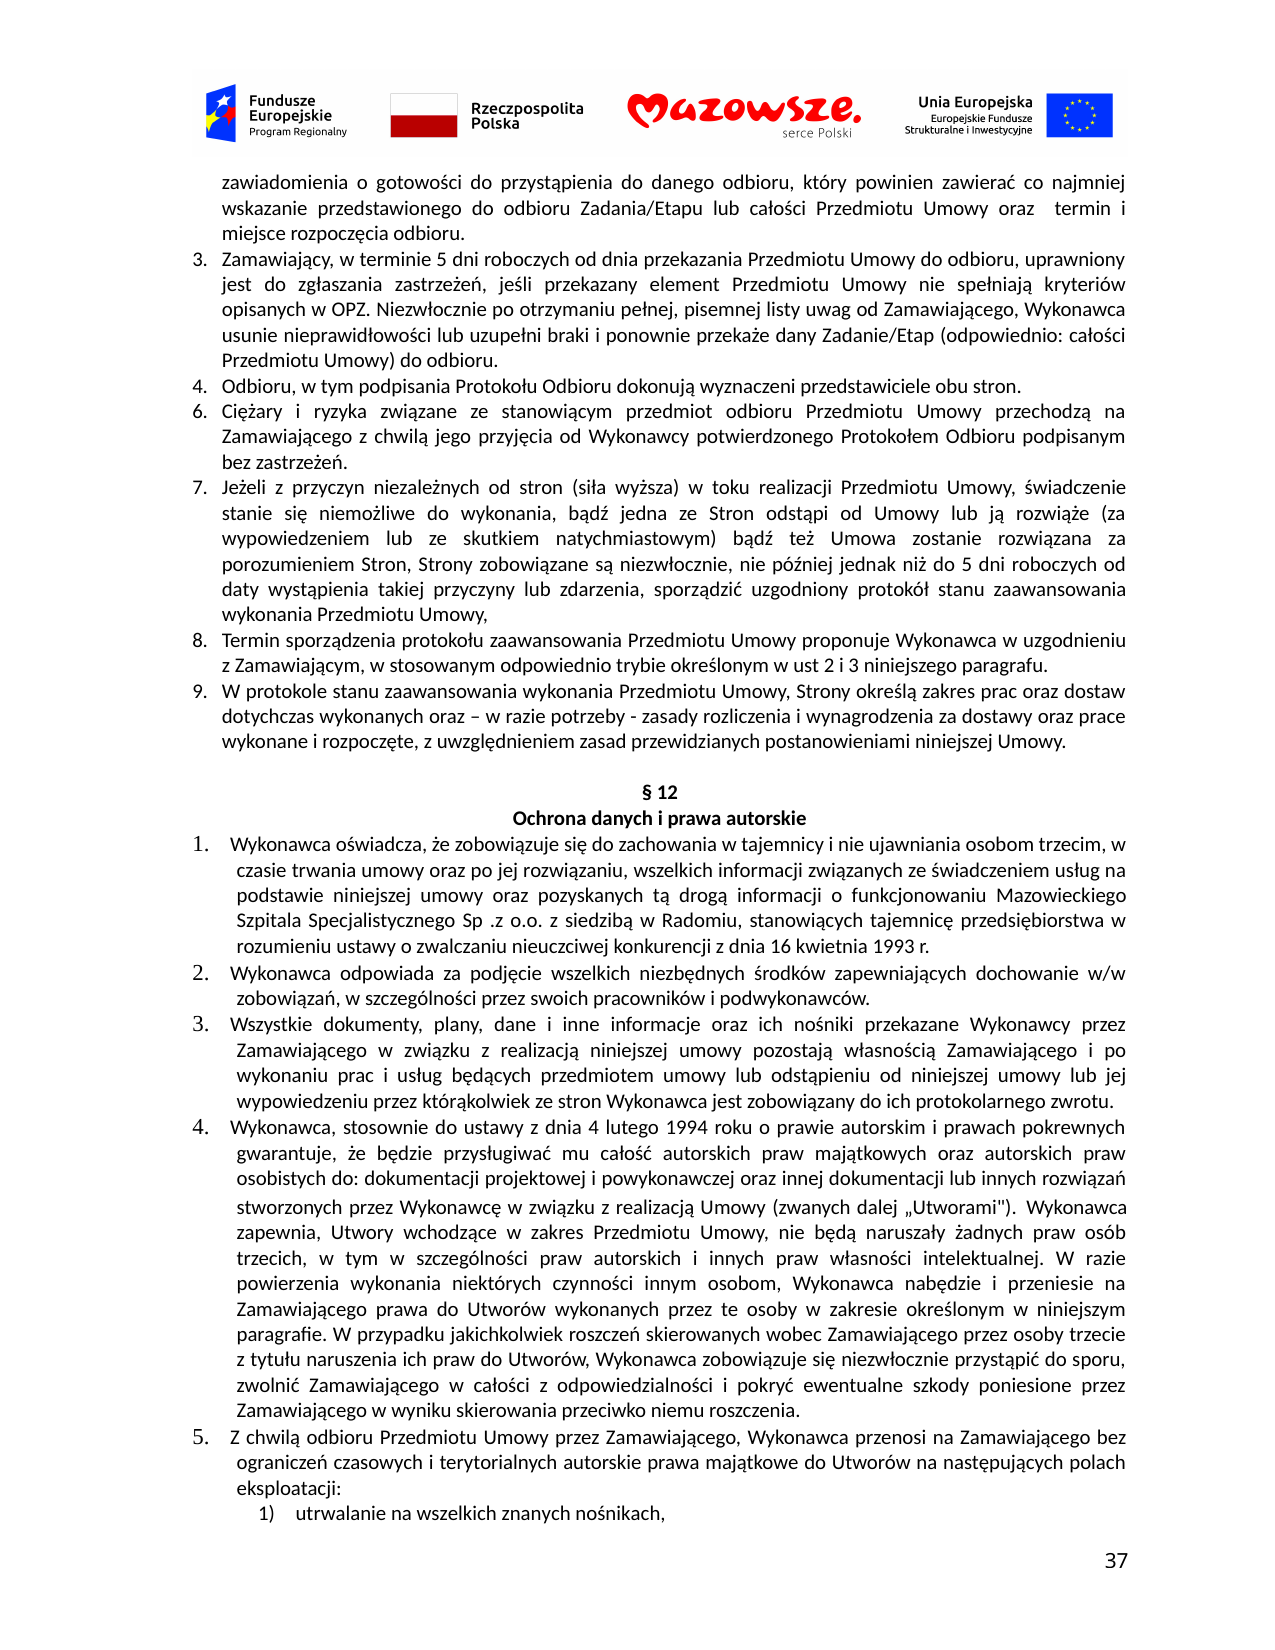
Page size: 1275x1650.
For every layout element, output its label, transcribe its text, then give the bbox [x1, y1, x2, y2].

text 9. W protokole stanu zaawansowania wykonania Przedmiotu Umowy, Strony określą zakres prac oraz dostaw dotychczas wykonanych oraz – w razie potrzeby - zasady rozliczenia i wynagrodzenia za dostawy oraz prace wykonane i rozpoczęte, z uwzględnieniem zasad przewidzianych postanowieniami niniejszej Umowy. [192, 678, 1127, 754]
text 4. Odbioru, w tym podpisania Protokołu Odbioru dokonują wyznaczeni przedstawiciele obu stron. [192, 373, 1127, 398]
text 6. Ciężary i ryzyka związane ze stanowiącym przedmiot odbioru Przedmiotu Umowy przechodzą na Zamawiającego z chwilą jego przyjęcia od Wykonawcy potwierdzonego Protokołem Odbioru podpisanym bez zastrzeżeń. [192, 398, 1127, 474]
picture [192, 69, 1128, 157]
list Wszystkie dokumenty, plany, dane i inne informacje oraz ich nośniki przekazane Wykonawcy przez Zamawiającego w związku z realizacją niniejszej umowy pozostają własnością Zamawiającego i po wykonaniu prac i usług będących przedmiotem umowy lub odstąpieniu od niniejszej umowy lub jej wypowiedzeniu przez którąkolwiek ze stron Wykonawca jest zobowiązany do ich protokolarnego zwrotu. [192, 1011, 1127, 1113]
text 7. Jeżeli z przyczyn niezależnych od stron (siła wyższa) w toku realizacji Przedmiotu Umowy, świadczenie stanie się niemożliwe do wykonania, bądź jedna ze Stron odstąpi od Umowy lub ją rozwiąże (za wypowiedzeniem lub ze skutkiem natychmiastowym) bądź też Umowa zostanie rozwiązana za porozumieniem Stron, Strony zobowiązane są niezwłocznie, nie później jednak niż do 5 dni roboczych od daty wystąpienia takiej przyczyny lub zdarzenia, sporządzić uzgodniony protokół stanu zaawansowania wykonania Przedmiotu Umowy, [192, 474, 1127, 627]
list Wykonawca oświadcza, że zobowiązuje się do zachowania w tajemnicy i nie ujawniania osobom trzecim, w czasie trwania umowy oraz po jej rozwiązaniu, wszelkich informacji związanych ze świadczeniem usług na podstawie niniejszej umowy oraz pozyskanych tą drogą informacji o funkcjonowaniu Mazowieckiego Szpitala Specjalistycznego Sp .z o.o. z siedzibą w Radomiu, stanowiących tajemnicę przedsiębiorstwa w rozumieniu ustawy o zwalczaniu nieuczciwej konkurencji z dnia 16 kwietnia 1993 r. [192, 830, 1127, 958]
list utrwalanie na wszelkich znanych nośnikach, [258, 1500, 1127, 1526]
text 3. Zamawiający, w terminie 5 dni roboczych od dnia przekazania Przedmiotu Umowy do odbioru, uprawniony jest do zgłaszania zastrzeżeń, jeśli przekazany element Przedmiotu Umowy nie spełniają kryteriów opisanych w OPZ. Niezwłocznie po otrzymaniu pełnej, pisemnej listy uwag od Zamawiającego, Wykonawca usunie nieprawidłowości lub uzupełni braki i ponownie przekaże dany Zadanie/Etap (odpowiednio: całości Przedmiotu Umowy) do odbioru. [192, 246, 1127, 373]
list Z chwilą odbioru Przedmiotu Umowy przez Zamawiającego, Wykonawca przenosi na Zamawiającego bez ograniczeń czasowych i terytorialnych autorskie prawa majątkowe do Utworów na następujących polach eksploatacji: [192, 1423, 1127, 1500]
text Ochrona danych i prawa autorskie [192, 805, 1127, 830]
list § 12 [192, 779, 1127, 805]
text 8. Termin sporządzenia protokołu zaawansowania Przedmiotu Umowy proponuje Wykonawca w uzgodnieniu z Zamawiającym, w stosowanym odpowiednio trybie określonym w ust 2 i 3 niniejszego paragrafu. [192, 627, 1127, 678]
list Wykonawca odpowiada za podjęcie wszelkich niezbędnych środków zapewniających dochowanie w/w zobowiązań, w szczególności przez swoich pracowników i podwykonawców. [192, 958, 1127, 1011]
list Wykonawca, stosownie do ustawy z dnia 4 lutego 1994 roku o prawie autorskim i prawach pokrewnych gwarantuje, że będzie przysługiwać mu całość autorskich praw majątkowych oraz autorskich praw osobistych do: dokumentacji projektowej i powykonawczej oraz innej dokumentacji lub innych rozwiązań stworzonych przez Wykonawcę w związku z realizacją Umowy (zwanych dalej „Utworami"). Wykonawca zapewnia, Utwory wchodzące w zakres Przedmiotu Umowy, nie będą naruszały żadnych praw osób trzecich, w tym w szczególności praw autorskich i innych praw własności intelektualnej. W razie powierzenia wykonania niektórych czynności innym osobom, Wykonawca nabędzie i przeniesie na Zamawiającego prawa do Utworów wykonanych przez te osoby w zakresie określonym w niniejszym paragrafie. W przypadku jakichkolwiek roszczeń skierowanych wobec Zamawiającego przez osoby trzecie z tytułu naruszenia ich praw do Utworów, Wykonawca zobowiązuje się niezwłocznie przystąpić do sporu, zwolnić Zamawiającego w całości z odpowiedzialności i pokryć ewentualne szkody poniesione przez Zamawiającego w wyniku skierowania przeciwko niemu roszczenia. [192, 1113, 1127, 1423]
